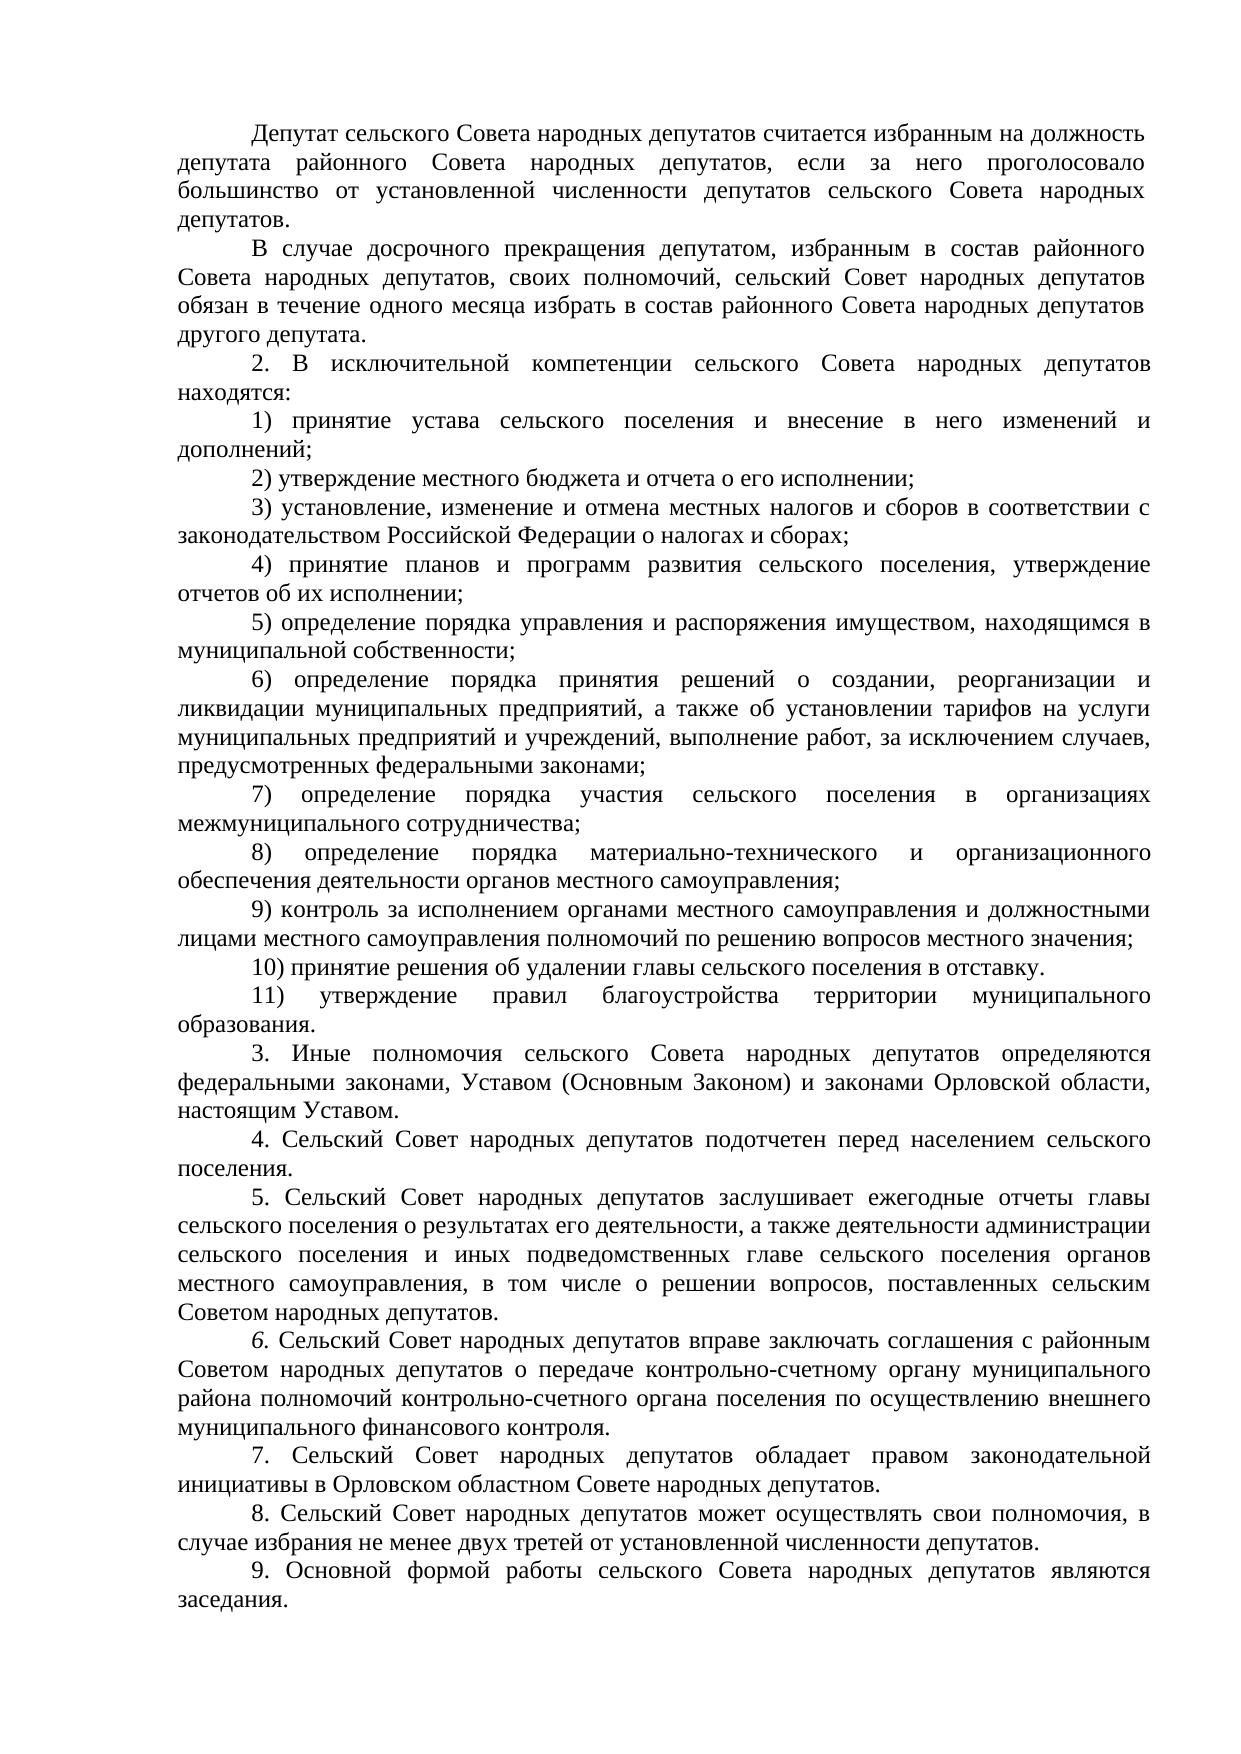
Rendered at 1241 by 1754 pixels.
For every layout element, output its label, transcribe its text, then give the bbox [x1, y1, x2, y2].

text 6) определение порядка принятия решений о создании, реорганизации и ликвидации муниципальных предприятий, а также об установлении тарифов на услуги муниципальных предприятий и учреждений, выполнение работ, за исключением случаев, предусмотренных федеральными законами; [177, 664, 1152, 779]
text В случае досрочного прекращения депутатом, избранным в состав районного Совета народных депутатов, своих полномочий, сельский Совет народных депутатов обязан в течение одного месяца избрать в состав районного Совета народных депутатов другого депутата. [177, 233, 1146, 348]
text Депутат сельского Совета народных депутатов считается избранным на должность депутата районного Совета народных депутатов, если за него проголосовало большинство от установленной численности депутатов сельского Совета народных депутатов. [177, 118, 1146, 233]
text 9) контроль за исполнением органами местного самоуправления и должностными лицами местного самоуправления полномочий по решению вопросов местного значения; [177, 894, 1152, 952]
text 5) определение порядка управления и распоряжения имуществом, находящимся в муниципальной собственности; [177, 607, 1152, 664]
text 4) принятие планов и программ развития сельского поселения, утверждение отчетов об их исполнении; [177, 549, 1152, 607]
text 5. Сельский Совет народных депутатов заслушивает ежегодные отчеты главы сельского поселения о результатах его деятельности, а также деятельности администрации сельского поселения и иных подведомственных главе сельского поселения органов местного самоуправления, в том числе о решении вопросов, поставленных сельским Советом народных депутатов. [177, 1182, 1152, 1326]
text 3. Иные полномочия сельского Совета народных депутатов определяются федеральными законами, Уставом (Основным Законом) и законами Орловской области, настоящим Уставом. [177, 1038, 1152, 1124]
text 3) установление, изменение и отмена местных налогов и сборов в соответствии с законодательством Российской Федерации о налогах и сборах; [177, 492, 1152, 549]
text 8) определение порядка материально-технического и организационного обеспечения деятельности органов местного самоуправления; [177, 837, 1152, 894]
text 7) определение порядка участия сельского поселения в организациях межмуниципального сотрудничества; [177, 779, 1152, 837]
text 10) принятие решения об удалении главы сельского поселения в отставку. [177, 952, 1152, 981]
text 6. Сельский Совет народных депутатов вправе заключать соглашения с районным Советом народных депутатов о передаче контрольно-счетному органу муниципального района полномочий контрольно-счетного органа поселения по осуществлению внешнего муниципального финансового контроля. [177, 1326, 1152, 1441]
text 9. Основной формой работы сельского Совета народных депутатов являются заседания. [177, 1556, 1152, 1613]
text 1) принятие устава сельского поселения и внесение в него изменений и дополнений; [177, 406, 1152, 463]
text 2. В исключительной компетенции сельского Совета народных депутатов находятся: [177, 348, 1152, 406]
text 11) утверждение правил благоустройства территории муниципального образования. [177, 981, 1152, 1038]
text 4. Сельский Совет народных депутатов подотчетен перед населением сельского поселения. [177, 1124, 1152, 1182]
text 2) утверждение местного бюджета и отчета о его исполнении; [177, 463, 1152, 492]
text 7. Сельский Совет народных депутатов обладает правом законодательной инициативы в Орловском областном Совете народных депутатов. [177, 1441, 1152, 1498]
text 8. Сельский Совет народных депутатов может осуществлять свои полномочия, в случае избрания не менее двух третей от установленной численности депутатов. [177, 1498, 1152, 1556]
